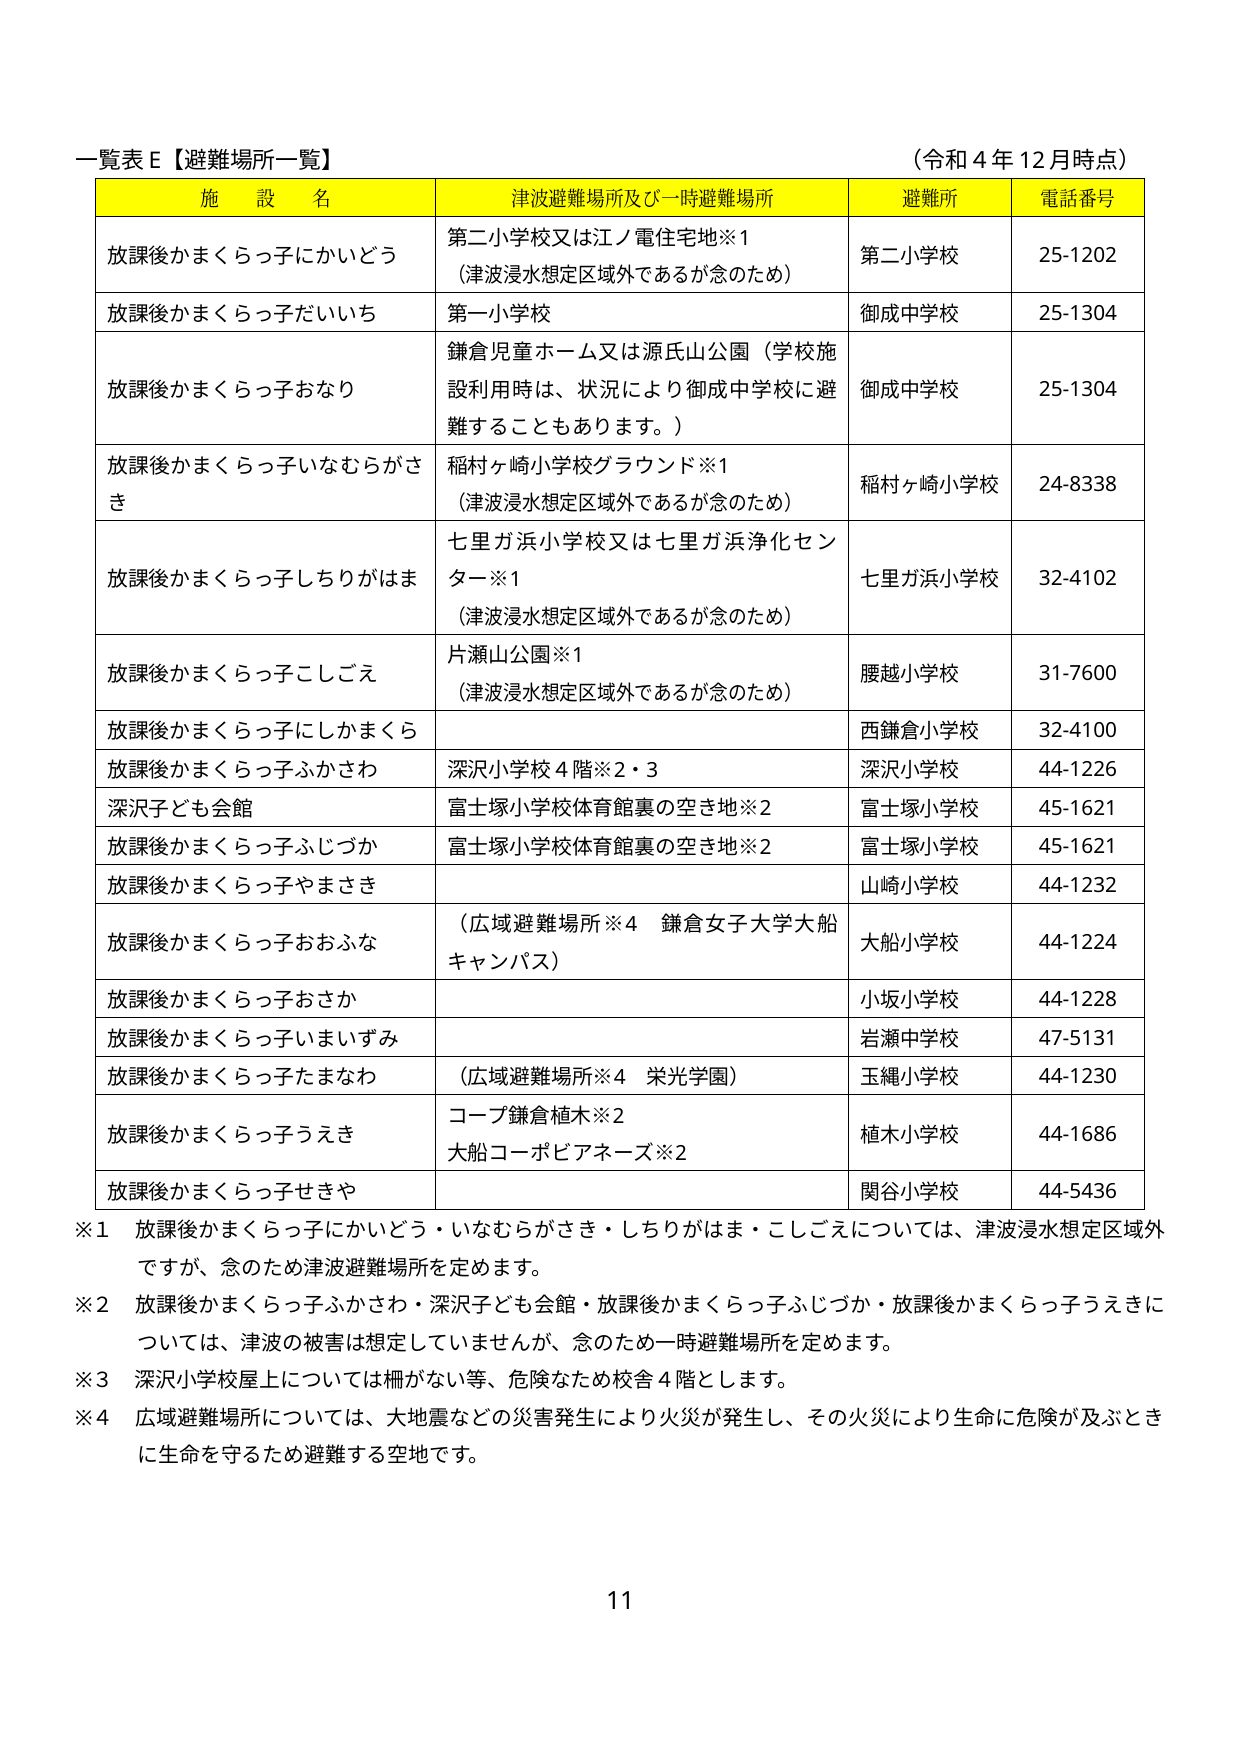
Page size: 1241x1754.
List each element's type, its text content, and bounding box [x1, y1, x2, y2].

table_cell 植木小学校 [849, 1095, 1011, 1170]
table_cell 47-5131 [1012, 1018, 1144, 1056]
table_cell 44-1230 [1012, 1057, 1144, 1094]
table_cell 小坂小学校 [849, 980, 1011, 1017]
table_cell 44-1226 [1012, 750, 1144, 787]
table_cell コープ鎌倉植木※2 大船コーポビアネーズ※2 [436, 1095, 848, 1170]
table_cell 32-4100 [1012, 711, 1144, 748]
table_cell 44-1228 [1012, 980, 1144, 1017]
table_cell 稲村ヶ崎小学校グラウンド※1 （津波浸水想定区域外であるが念のため） [436, 445, 848, 520]
table_cell 32-4102 [1012, 521, 1144, 634]
table_cell 御成中学校 [849, 293, 1011, 331]
table_cell 腰越小学校 [849, 635, 1011, 710]
table_cell 放課後かまくらっ子やまさき [96, 865, 435, 903]
table_cell （広域避難場所※4 栄光学園） [436, 1057, 848, 1094]
table_cell 玉縄小学校 [849, 1057, 1011, 1094]
table_cell 放課後かまくらっ子ふかさわ [96, 750, 435, 787]
table_cell 44-1224 [1012, 904, 1144, 979]
table_cell 44-5436 [1012, 1171, 1144, 1209]
table_cell 放課後かまくらっ子だいいち [96, 293, 435, 331]
table_cell 25-1304 [1012, 332, 1144, 444]
table_cell 放課後かまくらっ子おおふな [96, 904, 435, 979]
table_cell 放課後かまくらっ子こしごえ [96, 635, 435, 710]
table_cell 25-1202 [1012, 217, 1144, 292]
table_cell 放課後かまくらっ子せきや [96, 1171, 435, 1209]
table_cell 45-1621 [1012, 827, 1144, 864]
table_header 避難所 [849, 179, 1011, 216]
table_cell 放課後かまくらっ子いまいずみ [96, 1018, 435, 1056]
table_cell [436, 711, 848, 748]
table_cell 富士塚小学校体育館裏の空き地※2 [436, 788, 848, 826]
table_cell 稲村ヶ崎小学校 [849, 445, 1011, 520]
table_cell 第二小学校又は江ノ電住宅地※1 （津波浸水想定区域外であるが念のため） [436, 217, 848, 292]
table_header 電話番号 [1012, 179, 1144, 216]
table_cell [436, 980, 848, 1017]
table_cell 第一小学校 [436, 293, 848, 331]
table_header 施 設 名 [96, 179, 435, 216]
text 一覧表E【避難場所一覧】 （令和４年12月時点） [75, 140, 1165, 178]
table_cell 鎌倉児童ホーム又は源氏山公園（学校施設利用時は、状況により御成中学校に避難することもあります。） [436, 332, 848, 444]
table_cell 24-8338 [1012, 445, 1144, 520]
text ※２ 放課後かまくらっ子ふかさわ・深沢子ども会館・放課後かまくらっ子ふじづか・放課後かまくらっ子うえきについては、津波の被害は想定していませんが、念のため一時避難場所を定めます。 [75, 1285, 1165, 1360]
table_cell 放課後かまくらっ子ふじづか [96, 827, 435, 864]
table_cell 放課後かまくらっ子にかいどう [96, 217, 435, 292]
table_cell 31-7600 [1012, 635, 1144, 710]
table_cell [436, 1018, 848, 1056]
table_cell 放課後かまくらっ子おなり [96, 332, 435, 444]
table_cell 岩瀬中学校 [849, 1018, 1011, 1056]
table_cell 放課後かまくらっ子しちりがはま [96, 521, 435, 634]
text ※１ 放課後かまくらっ子にかいどう・いなむらがさき・しちりがはま・こしごえについては、津波浸水想定区域外ですが、念のため津波避難場所を定めます。 [75, 1210, 1165, 1285]
text ※３ 深沢小学校屋上については柵がない等、危険なため校舎４階とします。 [75, 1360, 1165, 1397]
table_cell 第二小学校 [849, 217, 1011, 292]
table_cell 西鎌倉小学校 [849, 711, 1011, 748]
table_cell 44-1232 [1012, 865, 1144, 903]
table_cell 富士塚小学校 [849, 788, 1011, 826]
table_header 津波避難場所及び一時避難場所 [436, 179, 848, 216]
table_cell 七里ガ浜小学校又は七里ガ浜浄化センター※1 （津波浸水想定区域外であるが念のため） [436, 521, 848, 634]
table_cell 七里ガ浜小学校 [849, 521, 1011, 634]
table_cell 富士塚小学校体育館裏の空き地※2 [436, 827, 848, 864]
text ※４ 広域避難場所については、大地震などの災害発生により火災が発生し、その火災により生命に危険が及ぶときに生命を守るため避難する空地です。 [75, 1397, 1165, 1472]
table_cell 大船小学校 [849, 904, 1011, 979]
table_cell 放課後かまくらっ子おさか [96, 980, 435, 1017]
table_cell 25-1304 [1012, 293, 1144, 331]
table_cell 深沢子ども会館 [96, 788, 435, 826]
table_cell 45-1621 [1012, 788, 1144, 826]
table_cell 44-1686 [1012, 1095, 1144, 1170]
table_cell 放課後かまくらっ子たまなわ [96, 1057, 435, 1094]
table_cell 富士塚小学校 [849, 827, 1011, 864]
table_cell 山崎小学校 [849, 865, 1011, 903]
table_cell 深沢小学校 [849, 750, 1011, 787]
table_cell （広域避難場所※4 鎌倉女子大学大船キャンパス） [436, 904, 848, 979]
table_cell 片瀬山公園※1 （津波浸水想定区域外であるが念のため） [436, 635, 848, 710]
table_cell [436, 865, 848, 903]
table_cell 放課後かまくらっ子にしかまくら [96, 711, 435, 748]
table_cell 深沢小学校４階※2・3 [436, 750, 848, 787]
table_cell 御成中学校 [849, 332, 1011, 444]
table_cell [436, 1171, 848, 1209]
table_cell 関谷小学校 [849, 1171, 1011, 1209]
table_cell 放課後かまくらっ子いなむらがさき [96, 445, 435, 520]
table_cell 放課後かまくらっ子うえき [96, 1095, 435, 1170]
